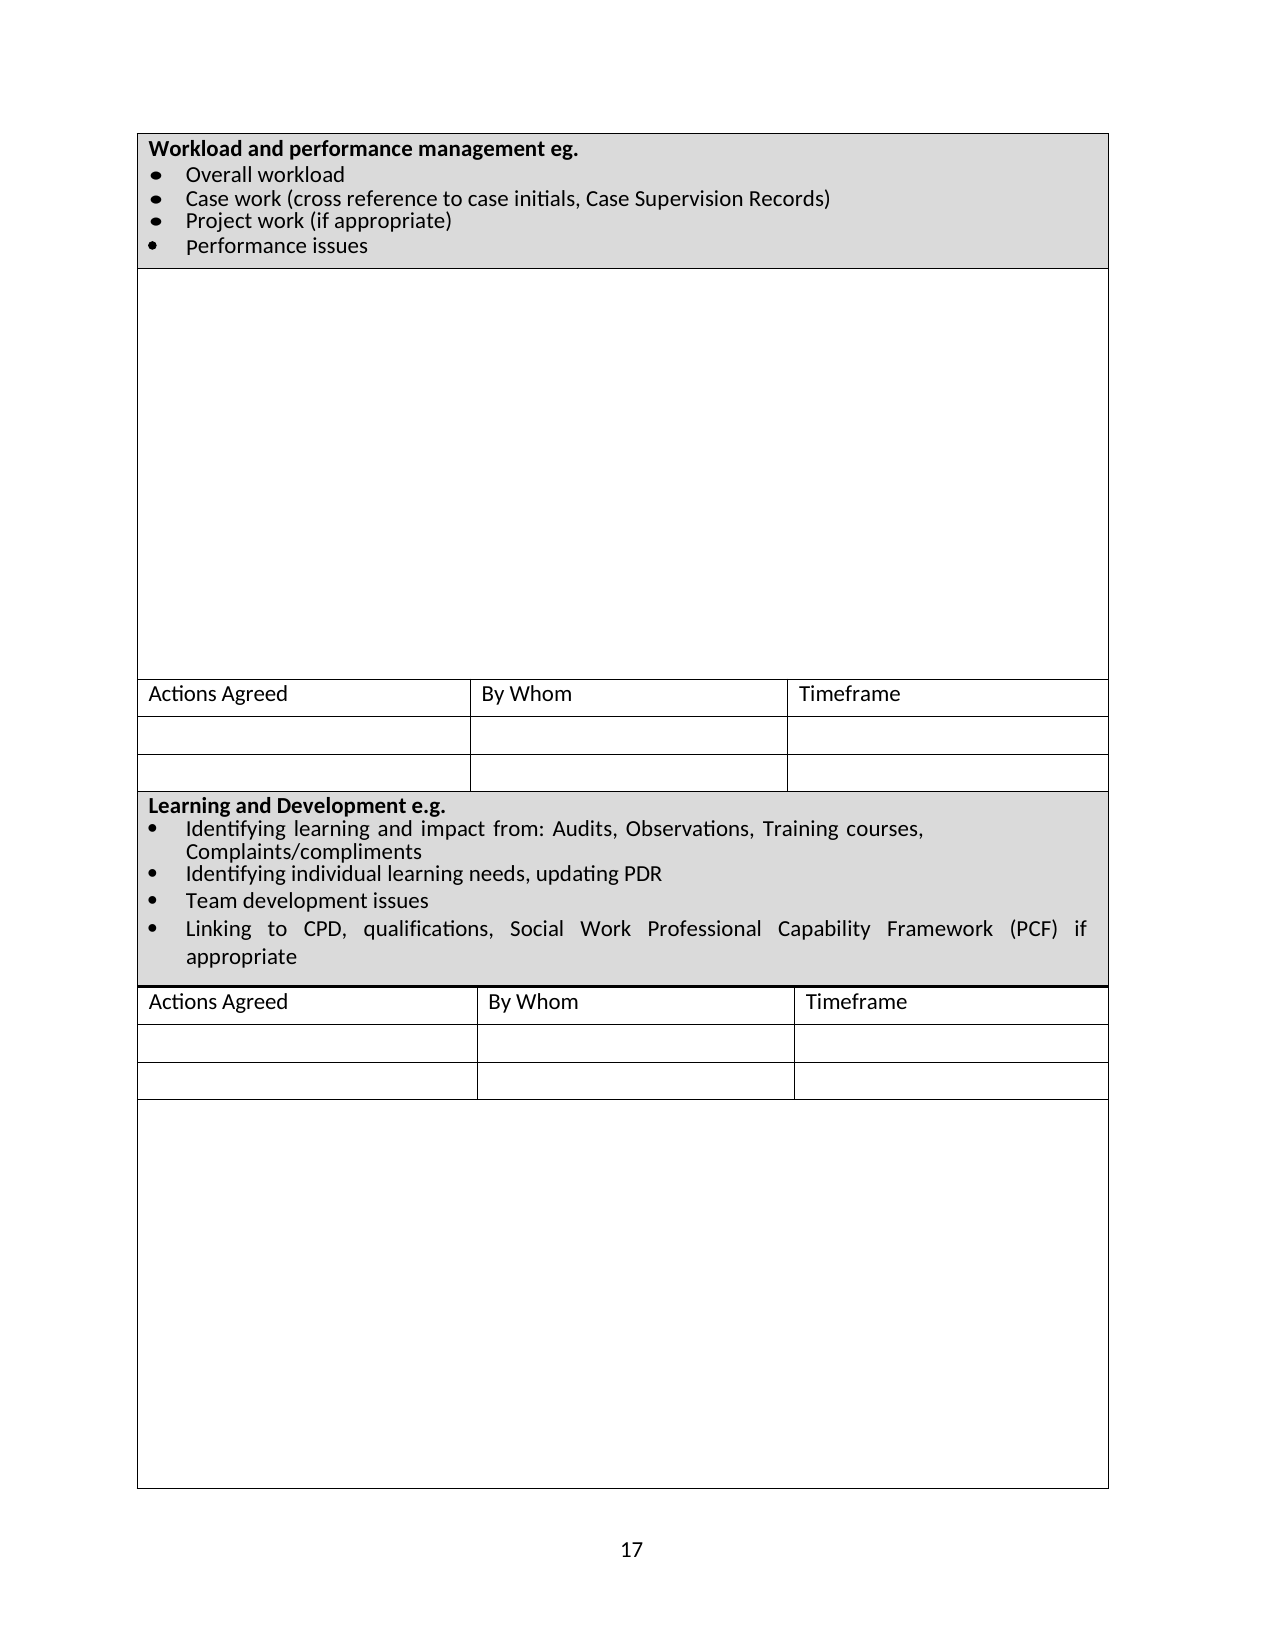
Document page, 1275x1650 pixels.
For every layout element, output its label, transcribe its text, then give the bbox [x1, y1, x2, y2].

table_cell [138, 269, 1108, 678]
table_cell [471, 717, 787, 754]
table_cell [138, 1100, 1108, 1488]
table_cell By Whom [471, 680, 787, 716]
table_cell Actions Agreed [138, 680, 470, 716]
table_cell [471, 755, 787, 791]
table_cell [788, 717, 1108, 754]
table_cell Timeframe [788, 680, 1108, 716]
table_cell Learning and Development e.g. Identifying learning and impact from: Audits, Observations, Training courses, Complaints/compliments Identifying individual learning needs, updating PDR Team development issues Linking to CPD, qualifications, Social Work Professional Capability Framework (PCF) if appropriate [138, 792, 1108, 985]
table_cell [788, 755, 1108, 791]
table_cell Workload and performance management eg. • Overall workload • Case work (cross reference to case initials, Case Supervision Records) • Project work (if appropriate) Performance issues [138, 134, 1108, 268]
table_cell [138, 755, 470, 791]
table_cell [138, 717, 470, 754]
